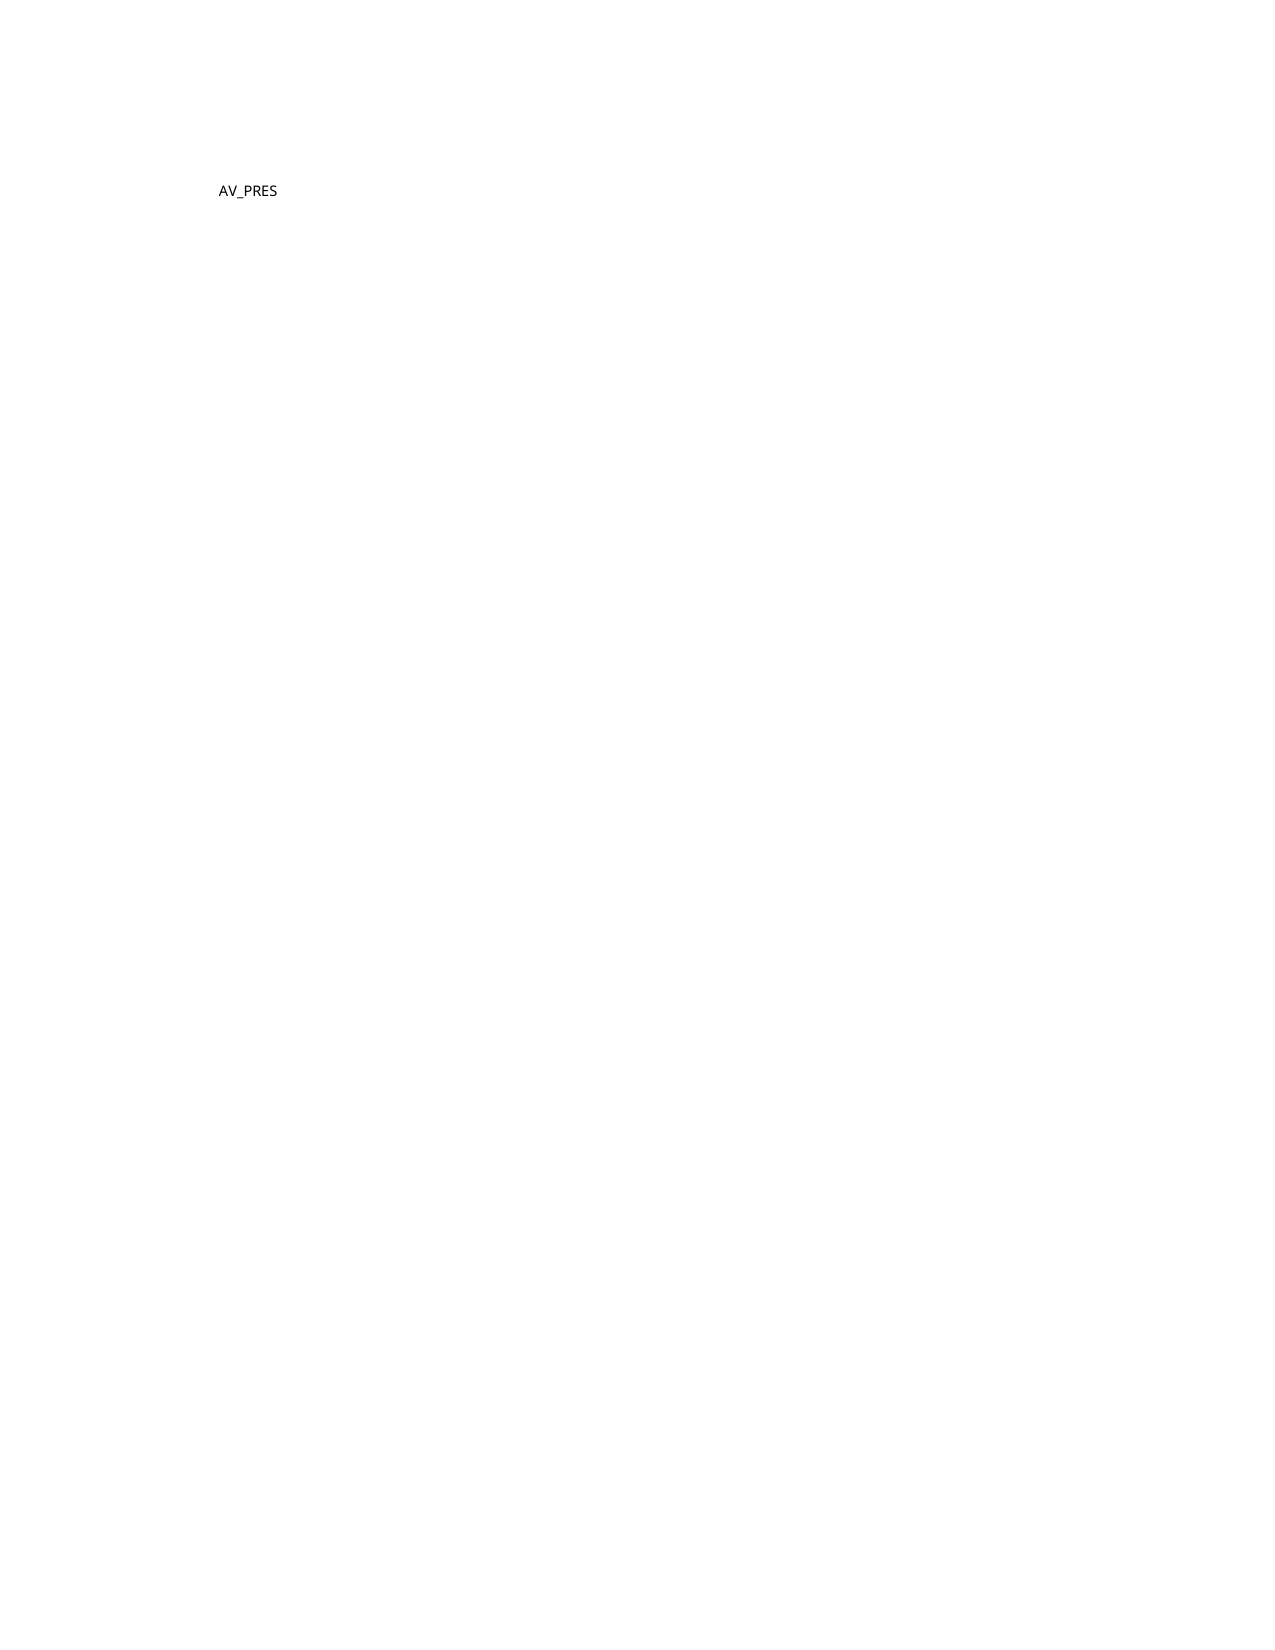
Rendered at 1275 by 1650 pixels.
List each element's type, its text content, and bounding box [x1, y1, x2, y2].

text AV_PRES [219, 181, 1179, 201]
